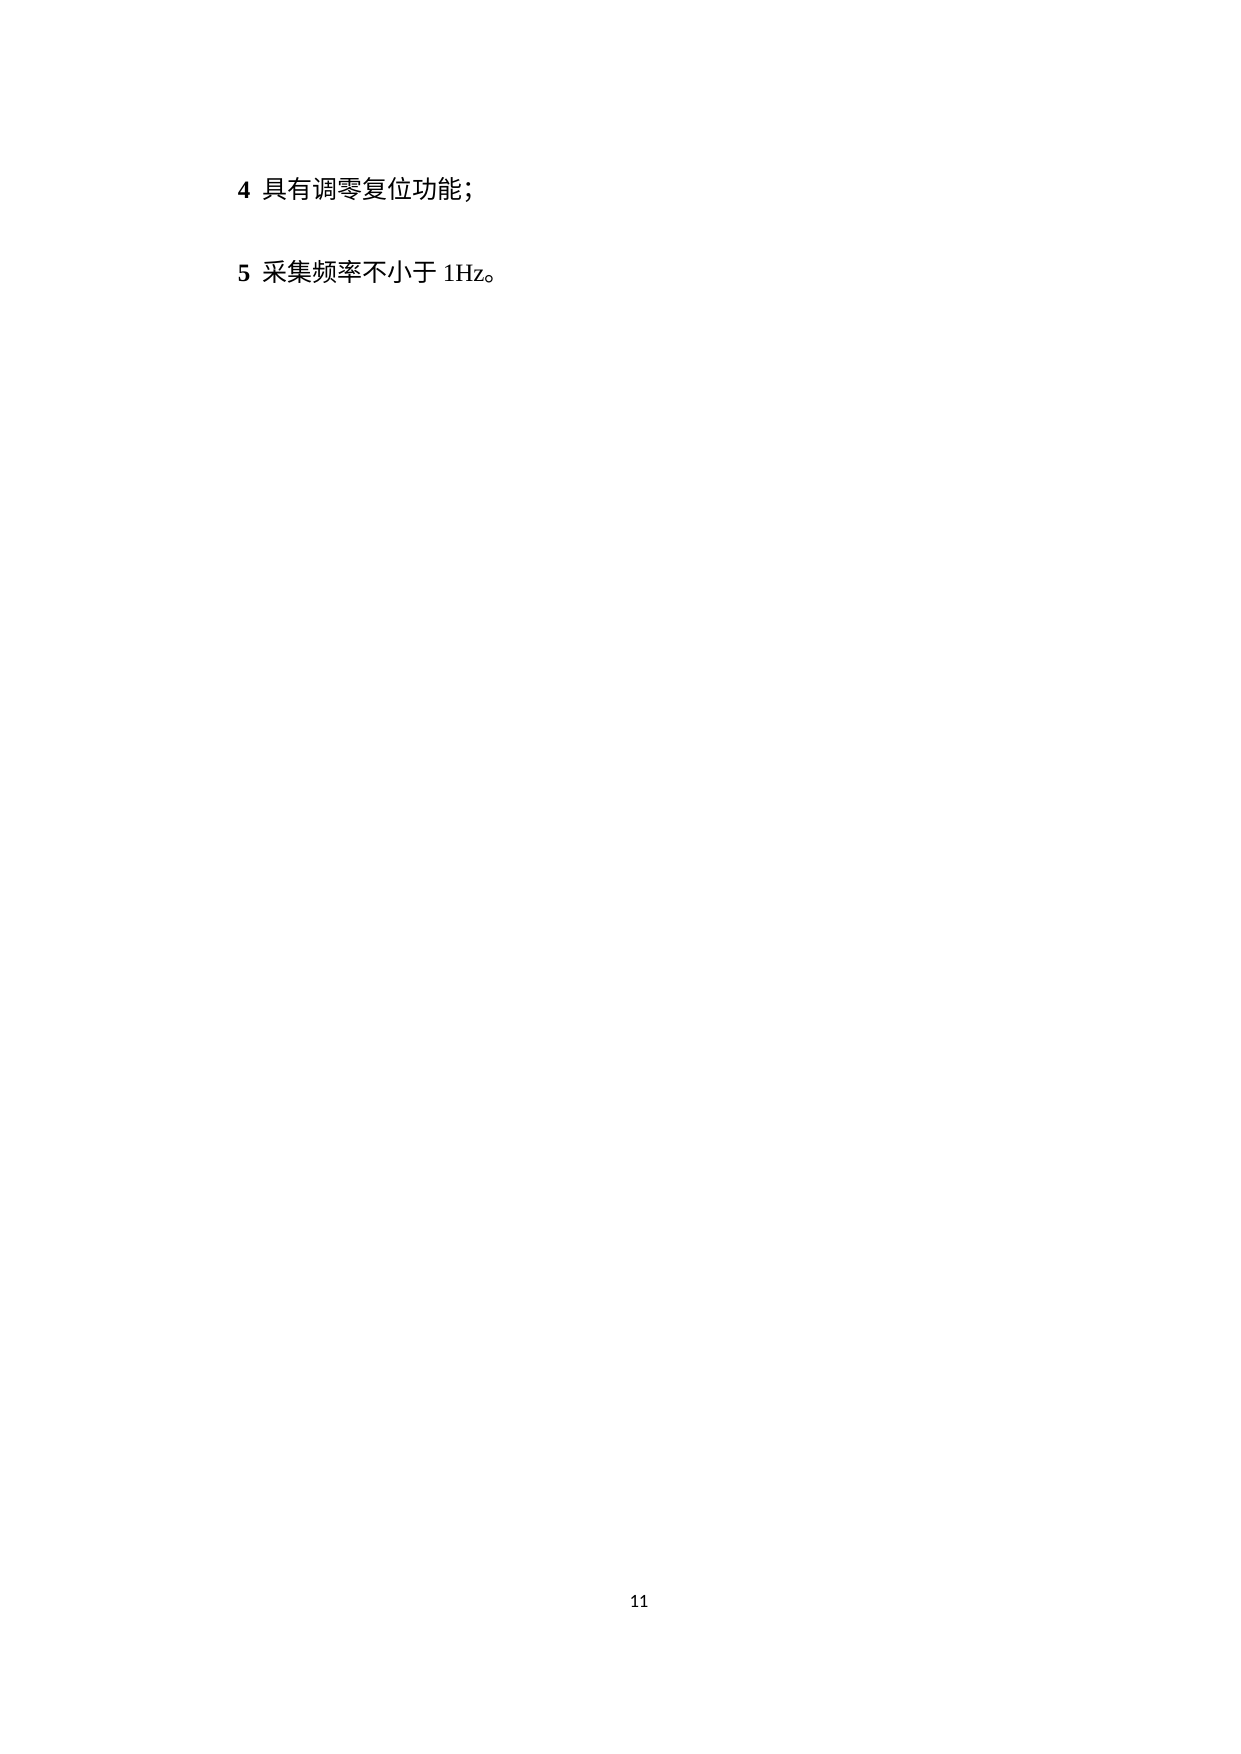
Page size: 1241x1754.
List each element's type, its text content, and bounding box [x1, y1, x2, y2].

text 4 具有调零复位功能； [187, 155, 1053, 220]
text 5 采集频率不小于1Hz。 [187, 238, 1053, 303]
